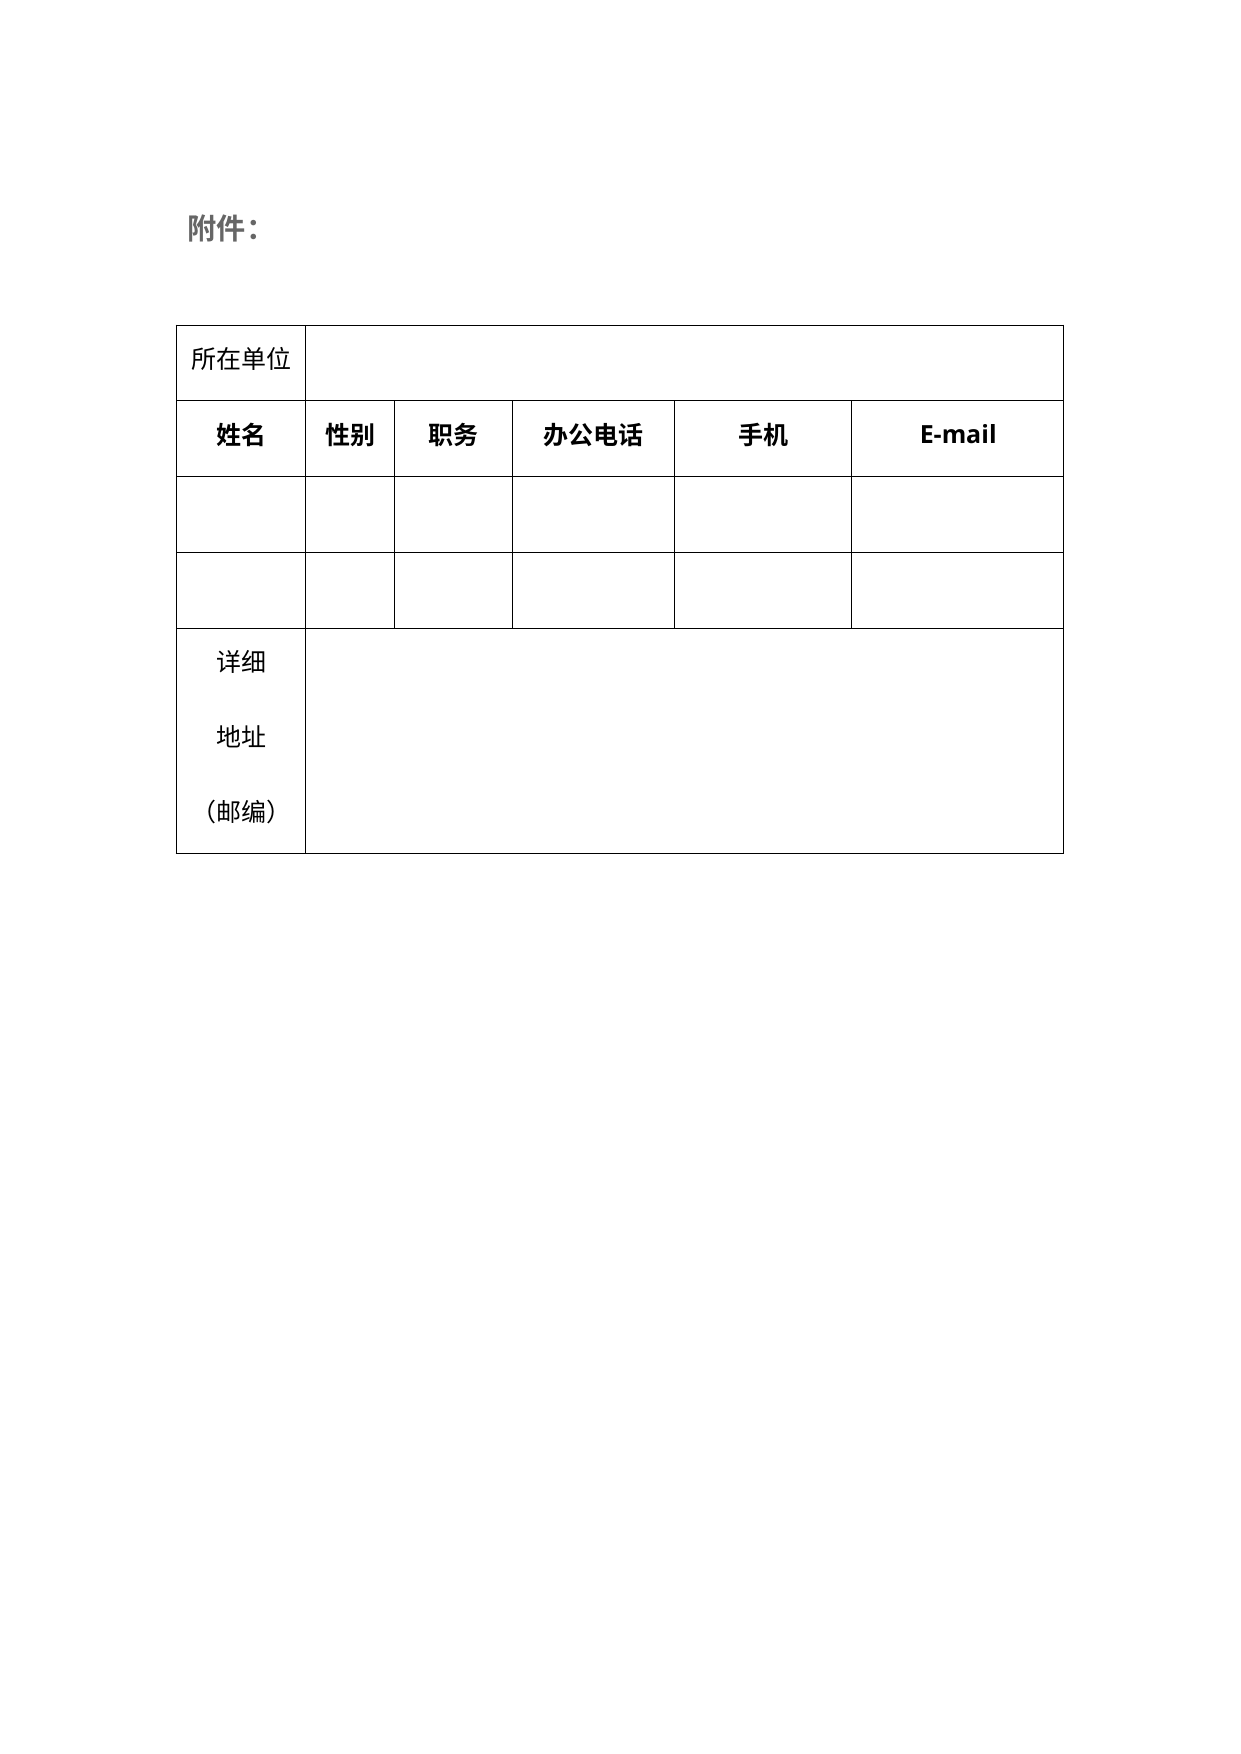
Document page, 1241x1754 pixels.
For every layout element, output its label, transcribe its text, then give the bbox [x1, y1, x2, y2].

table_cell [177, 477, 305, 552]
table_cell [675, 553, 851, 627]
table_cell 职务 [395, 401, 512, 476]
table_cell E-mail [852, 401, 1063, 476]
table_cell [306, 477, 394, 552]
table_cell 手机 [675, 401, 851, 476]
table_cell [177, 553, 305, 627]
table_cell [306, 553, 394, 627]
table_cell [852, 553, 1063, 627]
table_cell [306, 629, 1063, 852]
text 附件： [187, 194, 1053, 259]
table_cell 姓名 [177, 401, 305, 476]
table_header [306, 326, 1063, 400]
table_cell [395, 553, 512, 627]
table_cell 办公电话 [513, 401, 674, 476]
table_cell [395, 477, 512, 552]
table_cell 性别 [306, 401, 394, 476]
table_cell [513, 477, 674, 552]
table_cell 详细 地址 （邮编） [177, 629, 305, 852]
table_cell [675, 477, 851, 552]
table_header 所在单位 [177, 326, 305, 400]
table_cell [513, 553, 674, 627]
table_cell [852, 477, 1063, 552]
